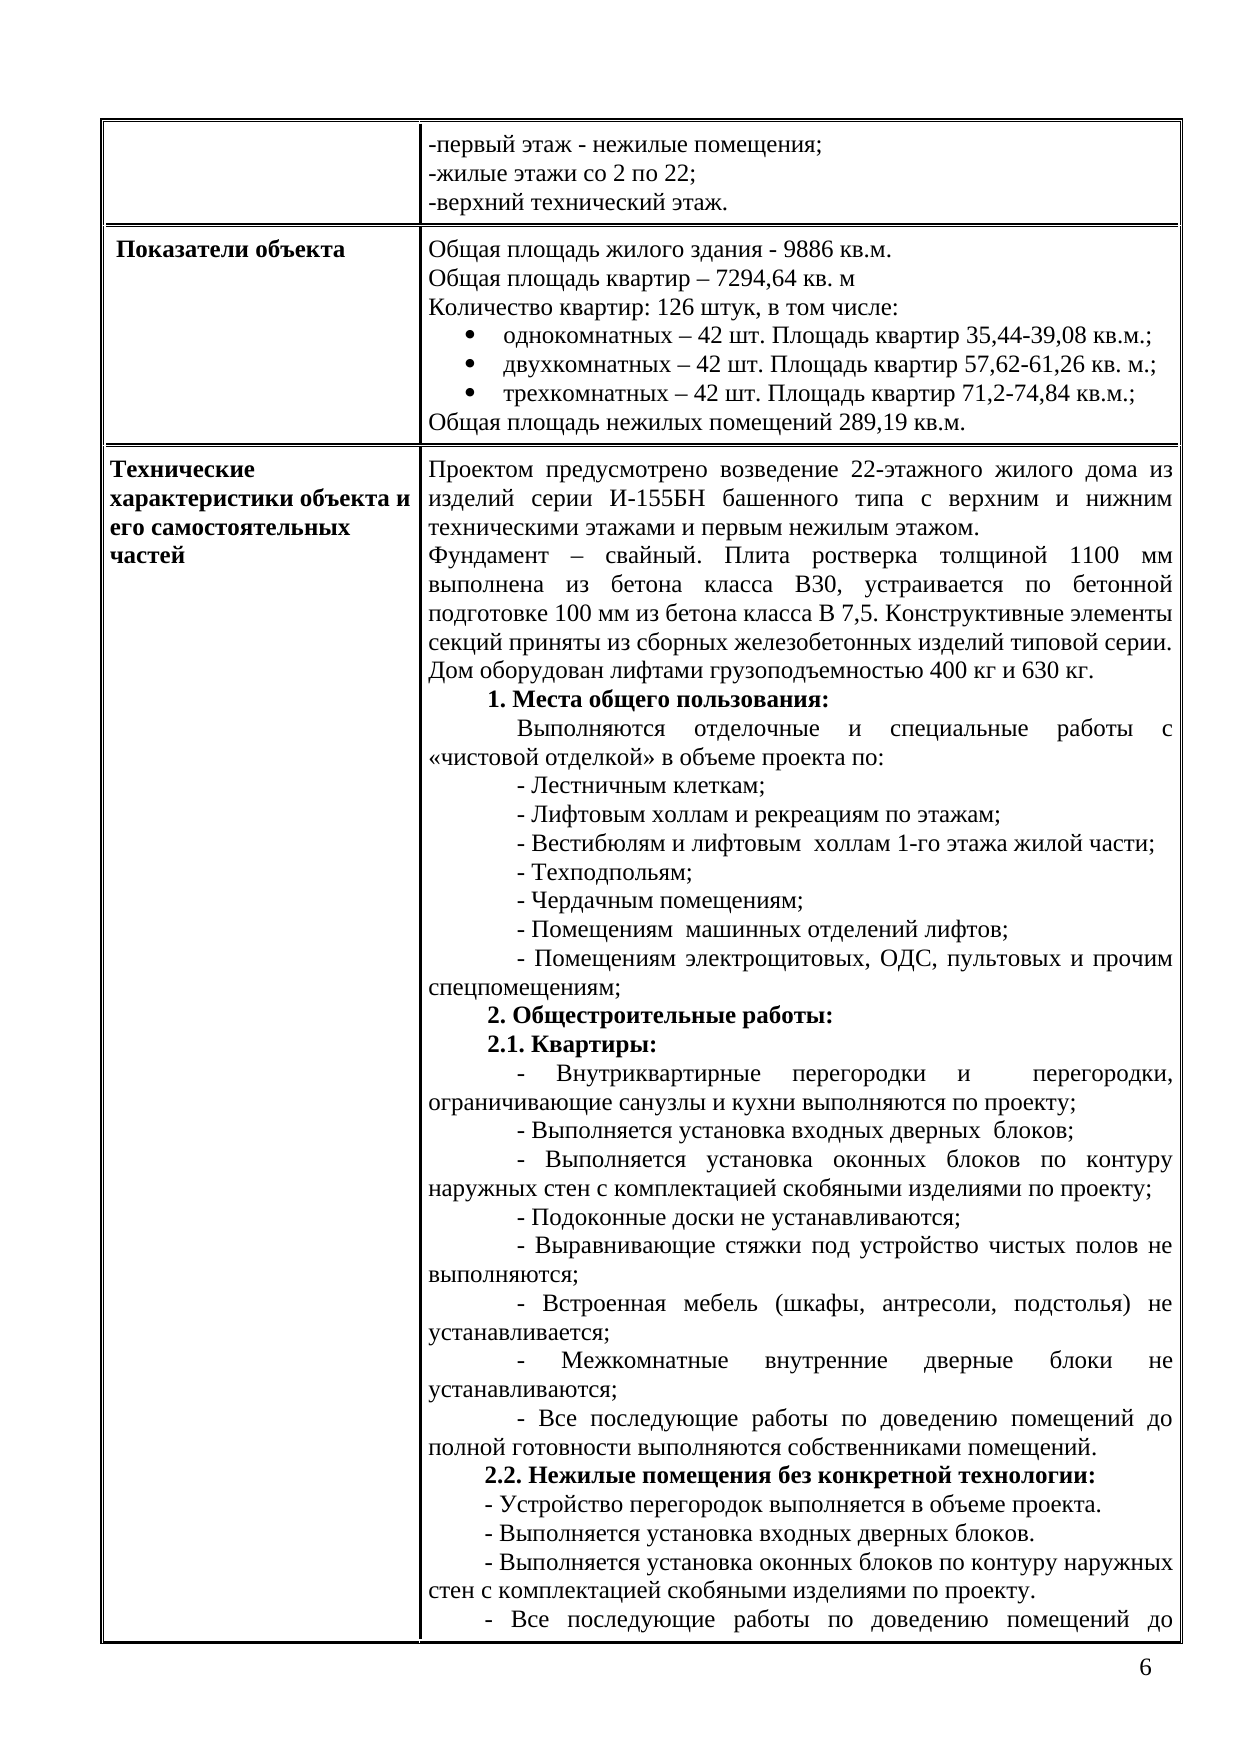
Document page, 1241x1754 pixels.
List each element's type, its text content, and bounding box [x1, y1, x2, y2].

table_cell Описание объекта [104, 120, 420, 223]
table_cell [420, 122, 1180, 223]
table_cell Общая площадь жилого здания - 9886 кв.м. Общая площадь квартир – 7294,64 кв. м Количество квартир: 126 штук, в том числе: однокомнатных – 42 шт. Площадь квартир 35,44-39,08 кв.м.; двухкомнатных – 42 шт. Площадь квартир 57,62-61,26 кв. м.; трехкомнатных – 42 шт. Площадь квартир 71,2-74,84 кв.м.; Общая площадь нежилых помещений 289,19 кв.м. [422, 223, 1180, 443]
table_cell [104, 443, 420, 1641]
table_cell Показатели объекта [104, 223, 419, 443]
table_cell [420, 443, 1180, 1641]
